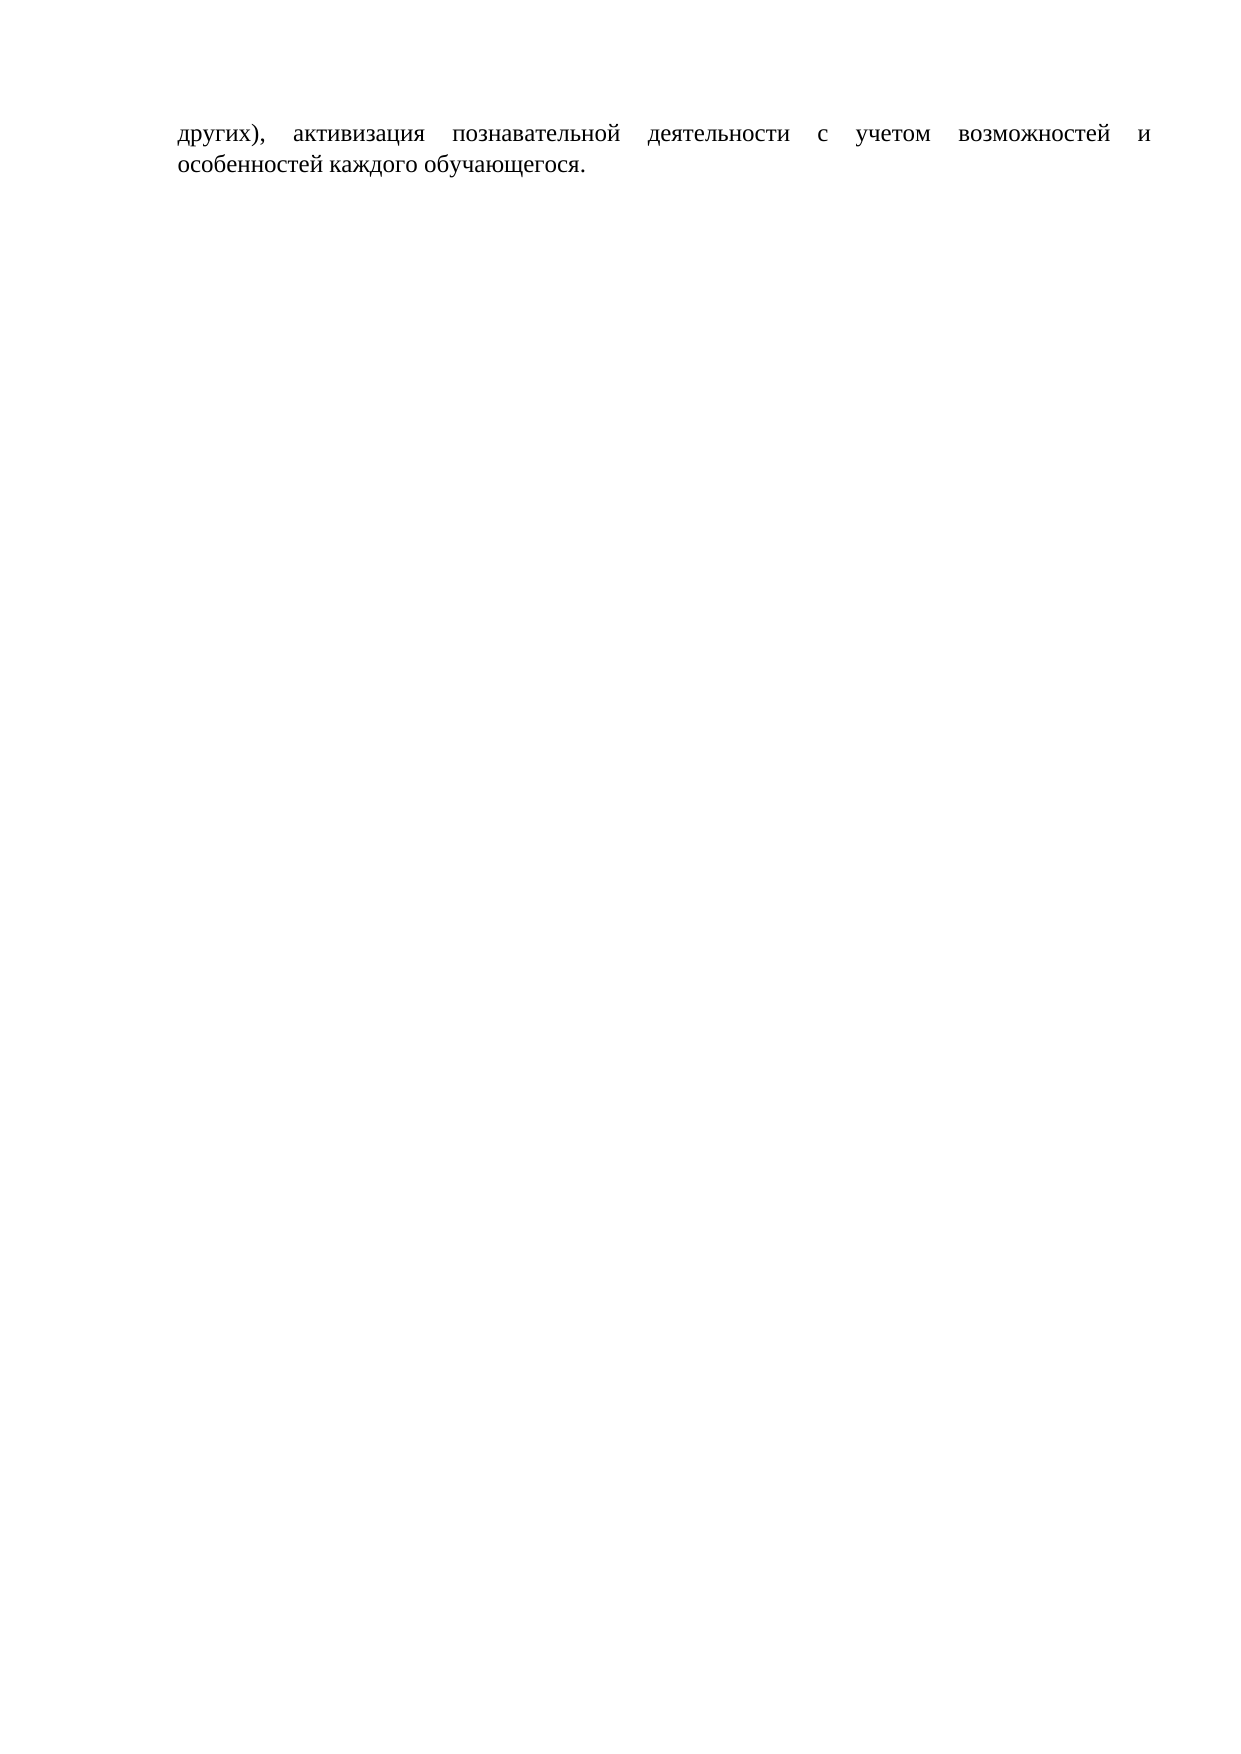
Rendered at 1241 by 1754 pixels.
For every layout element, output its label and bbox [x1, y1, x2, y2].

text [177, 118, 1152, 178]
